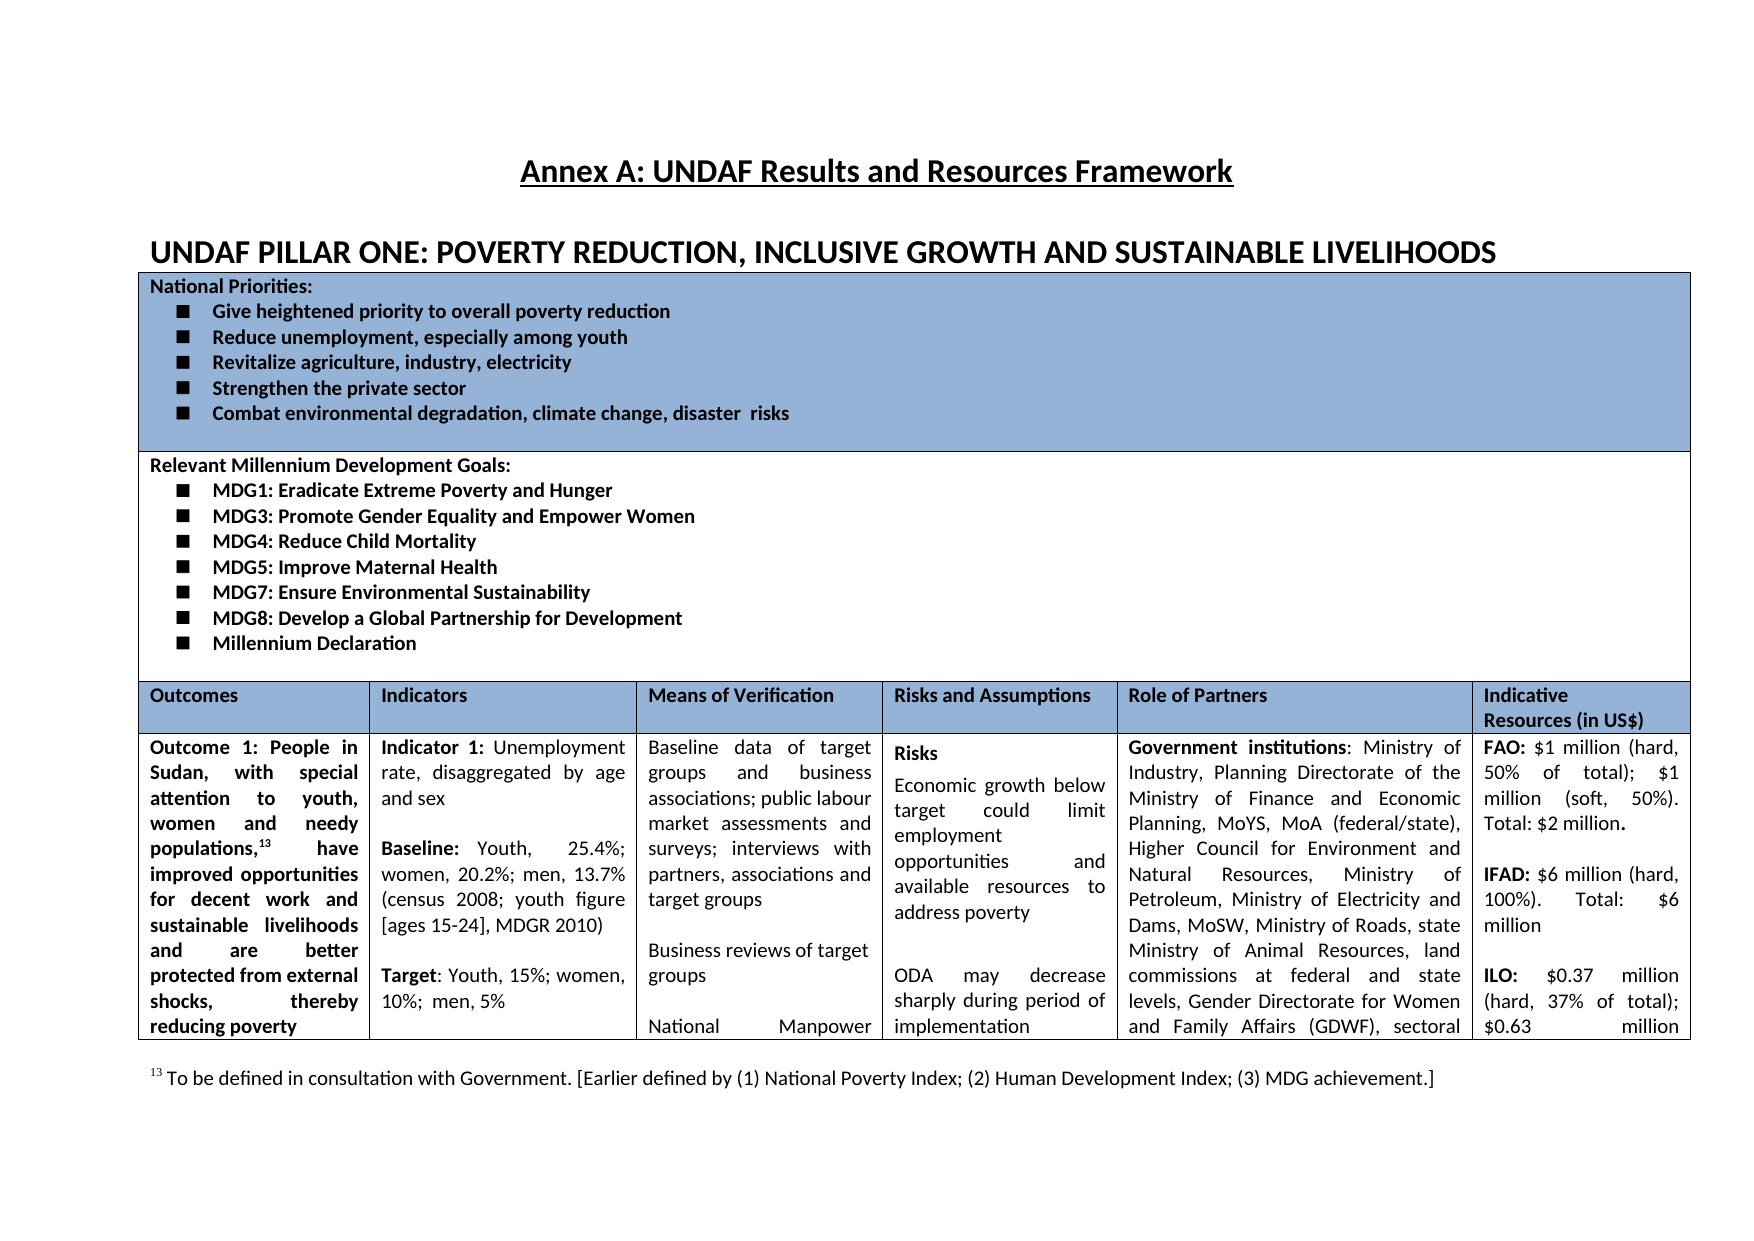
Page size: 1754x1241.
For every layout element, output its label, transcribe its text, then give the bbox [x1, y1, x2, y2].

table_header National Priorities: Give heightened priority to overall poverty reduction Reduce unemployment, especially among youth Revitalize agriculture, industry, electricity Strengthen the private sector Combat environmental degradation, climate change, disaster risks [139, 273, 1690, 451]
text UNDAF PILLAR ONE: POVERTY REDUCTION, INCLUSIVE GROWTH AND SUSTAINABLE LIVELIHOODS [150, 231, 1604, 272]
table_cell Indicative Resources (in US$) [1473, 682, 1690, 733]
table_cell Means of Verification [637, 682, 882, 733]
table_cell Role of Partners [1118, 682, 1472, 733]
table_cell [1118, 734, 1472, 1039]
table_cell Risks and Assumptions [883, 682, 1117, 733]
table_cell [139, 734, 369, 1039]
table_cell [370, 734, 636, 1039]
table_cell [1473, 734, 1690, 1039]
table_cell Relevant Millennium Development Goals: MDG1: Eradicate Extreme Poverty and Hunger MDG3: Promote Gender Equality and Empower Women MDG4: Reduce Child Mortality MDG5: Improve Maternal Health MDG7: Ensure Environmental Sustainability MDG8: Develop a Global Partnership for Development Millennium Declaration [139, 452, 1690, 681]
table_cell Outcomes [139, 682, 369, 733]
table_cell Indicators [370, 682, 636, 733]
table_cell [637, 734, 882, 1039]
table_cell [883, 734, 1117, 1039]
text Annex A: UNDAF Results and Resources Framework [150, 150, 1604, 191]
